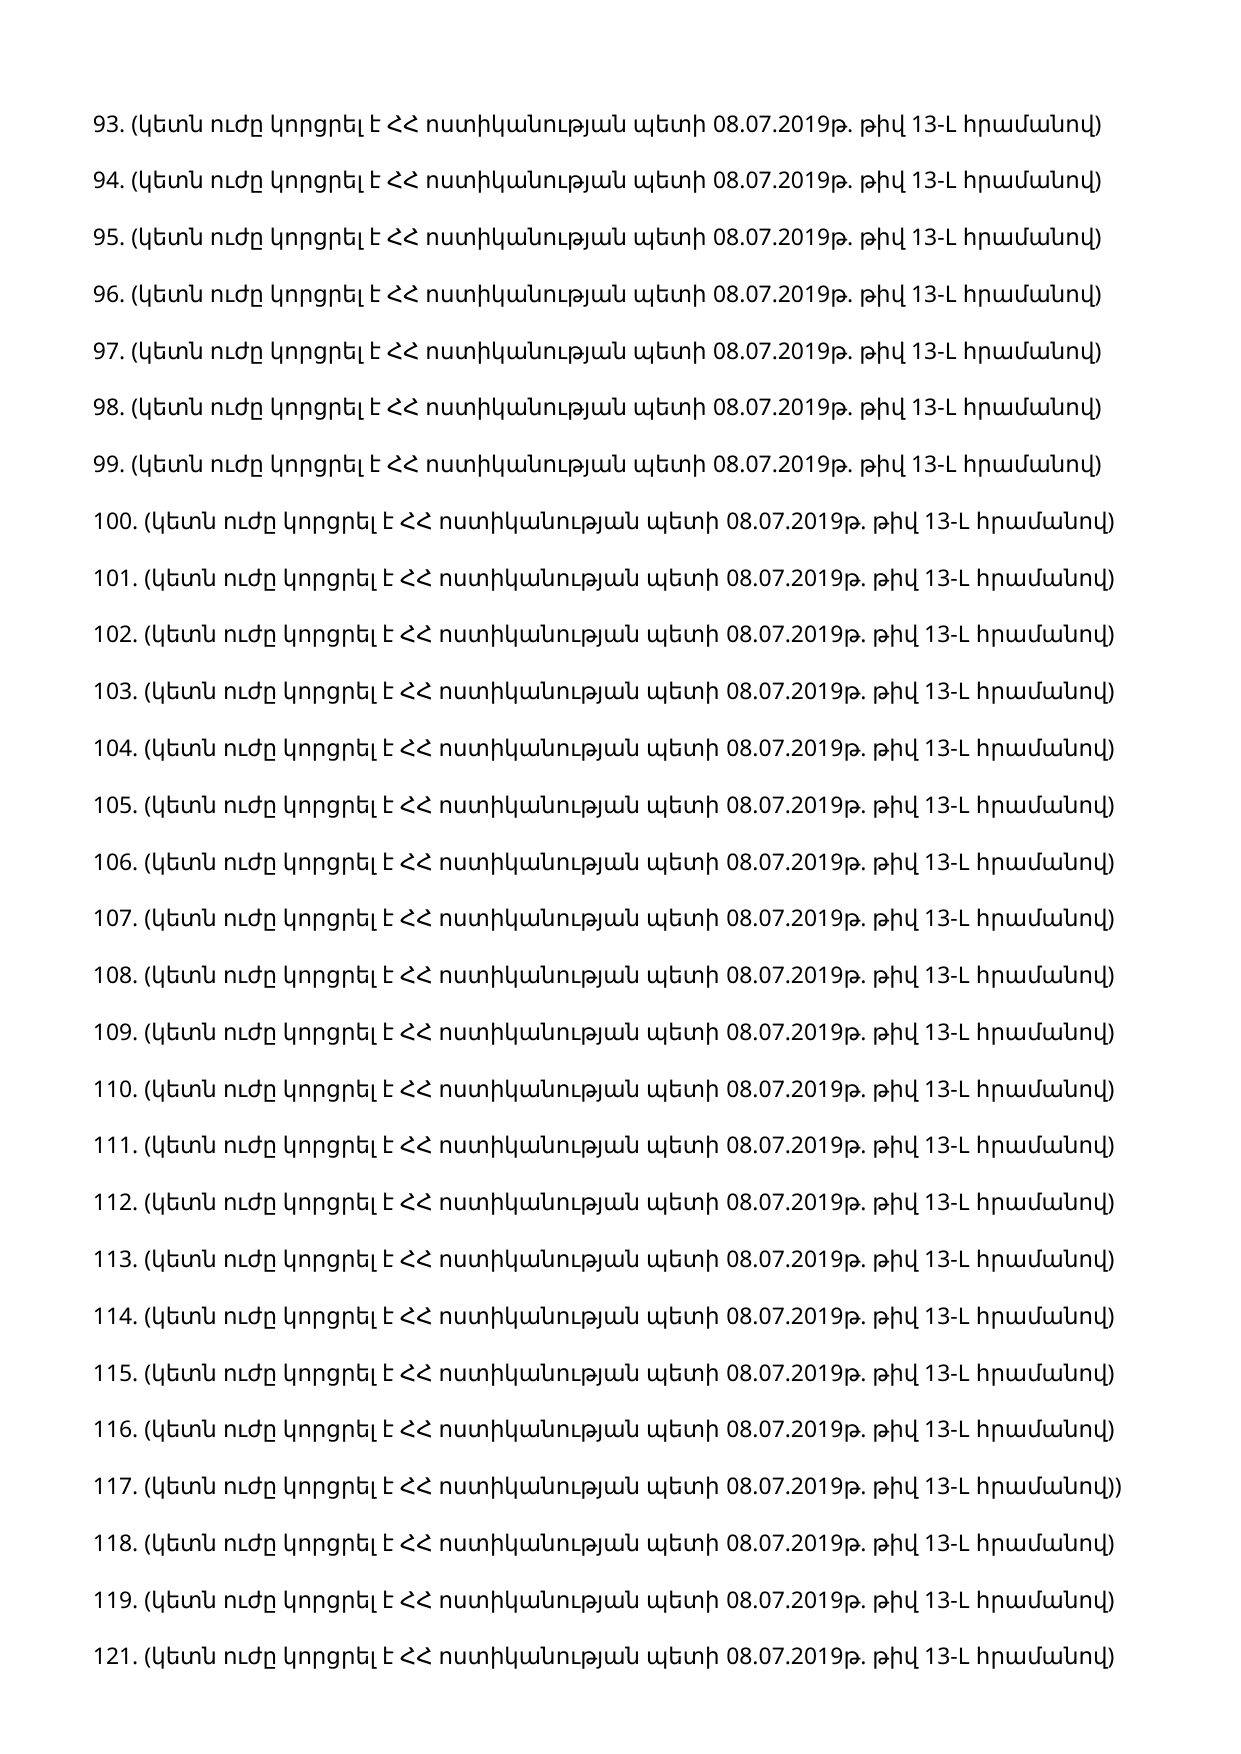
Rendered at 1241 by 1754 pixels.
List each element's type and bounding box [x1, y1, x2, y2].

table_cell [89, 103, 1195, 1700]
